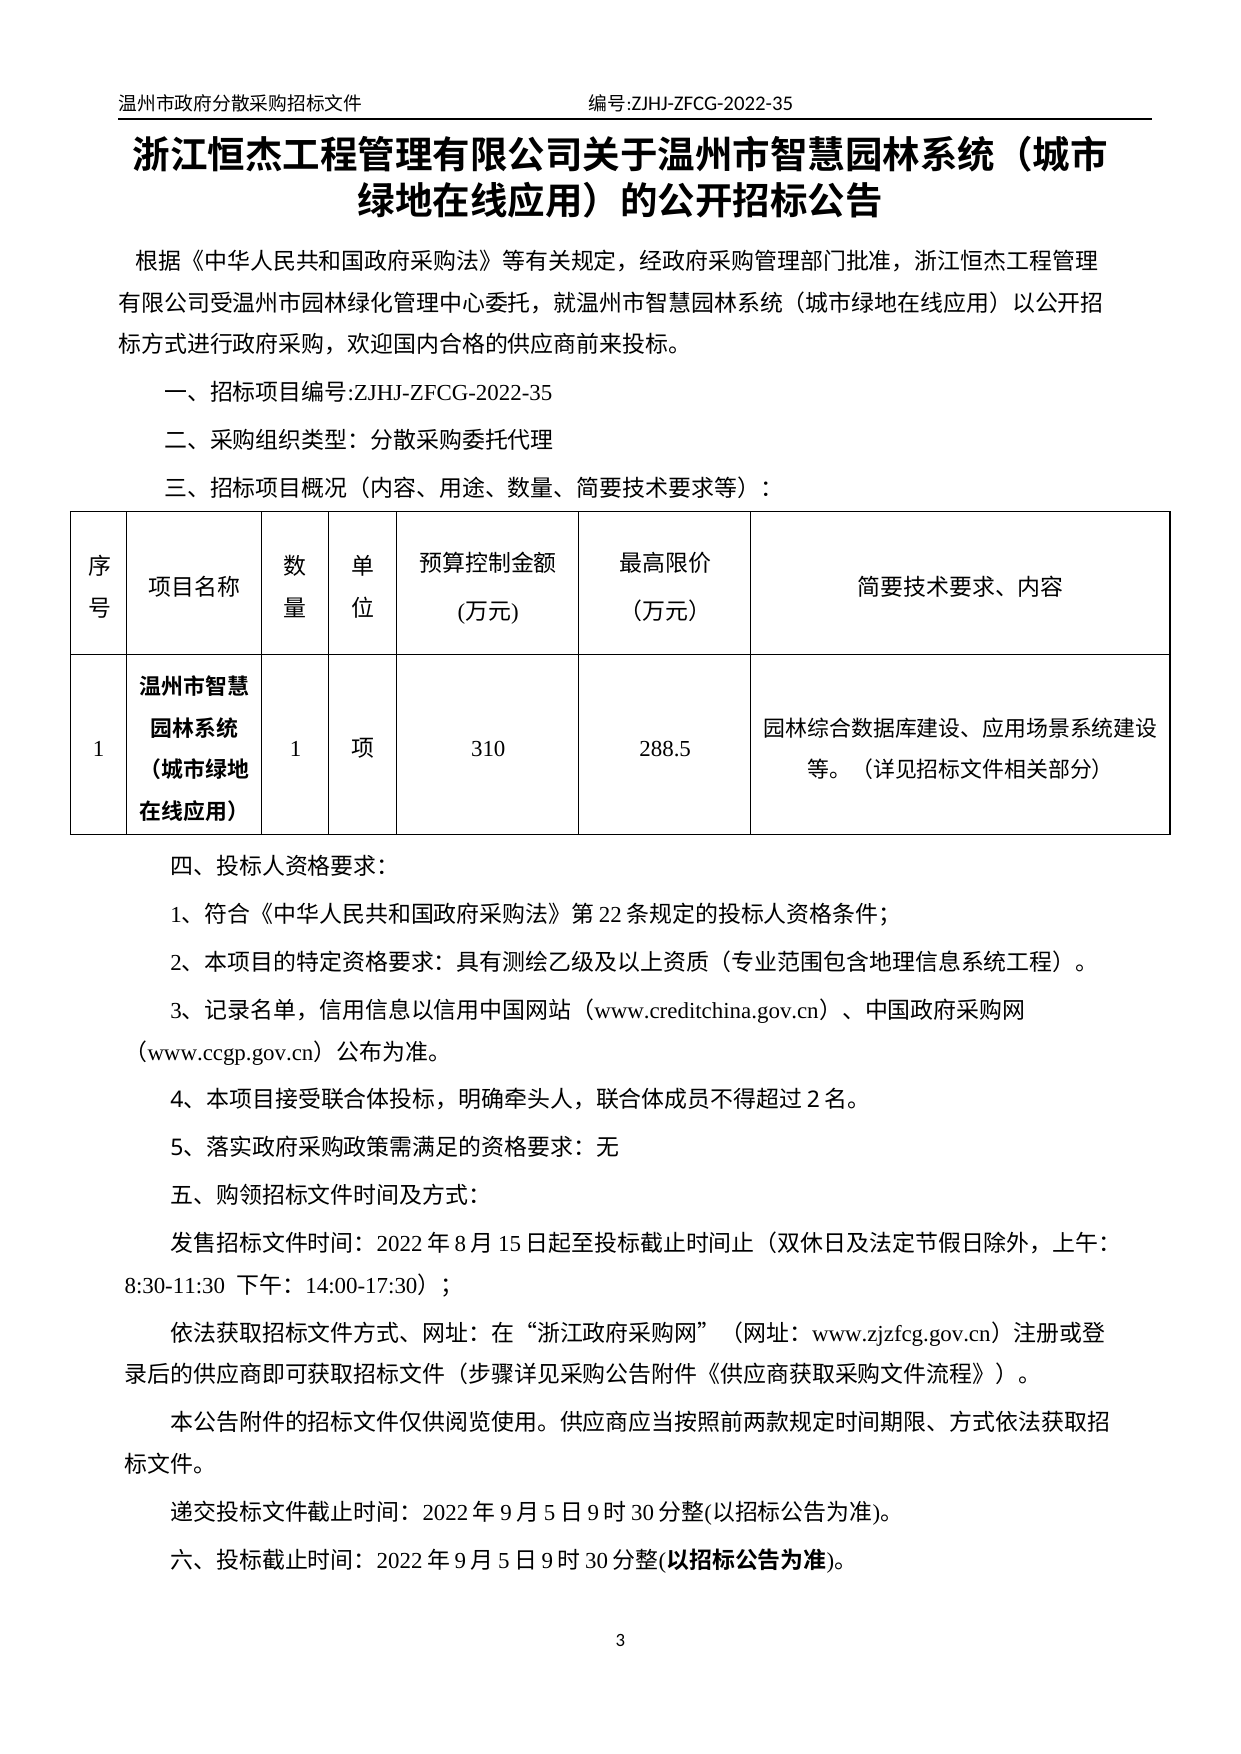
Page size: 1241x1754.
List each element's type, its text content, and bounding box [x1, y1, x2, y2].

text 三、招标项目概况（内容、用途、数量、简要技术要求等）： [118, 463, 1116, 505]
table_header 单位 [329, 512, 396, 654]
table_cell 温州市智慧园林系统（城市绿地在线应用） [127, 655, 261, 834]
text 3、记录名单，信用信息以信用中国网站（www.creditchina.gov.cn）、中国政府采购网（www.ccgp.gov.cn）公布为准。 [124, 985, 1116, 1068]
subtitle 浙江恒杰工程管理有限公司关于温州市智慧园林系统（城市绿地在线应用）的公开招标公告 [118, 132, 1122, 224]
table_header 预算控制金额 (万元) [397, 512, 578, 654]
table_header 数量 [262, 512, 328, 654]
text 五、购领招标文件时间及方式： [124, 1170, 1116, 1212]
text 5、落实政府采购政策需满足的资格要求：无 [124, 1122, 1116, 1164]
table_cell 1 [71, 655, 126, 834]
text 二、采购组织类型：分散采购委托代理 [118, 415, 1116, 457]
text 1、符合《中华人民共和国政府采购法》第22条规定的投标人资格条件； [124, 889, 1116, 931]
table_header 最高限价 （万元） [579, 512, 750, 654]
text 一、招标项目编号:ZJHJ-ZFCG-2022-35 [118, 367, 1116, 409]
table_cell 288.5 [579, 655, 750, 834]
text 四、投标人资格要求： [124, 841, 1116, 883]
table_cell 项 [329, 655, 396, 834]
text 依法获取招标文件方式、网址：在“浙江政府采购网”（网址：www.zjzfcg.gov.cn）注册或登录后的供应商即可获取招标文件（步骤详见采购公告附件《供应商获取采购文件流程》）。 [124, 1308, 1116, 1391]
text 递交投标文件截止时间：2022年9月5日9时30分整(以招标公告为准)。 [124, 1487, 1116, 1529]
table_header 序号 [71, 512, 126, 654]
table_cell 310 [397, 655, 578, 834]
table_header 项目名称 [127, 512, 261, 654]
table_cell 园林综合数据库建设、应用场景系统建设等。（详见招标文件相关部分） [751, 655, 1169, 834]
table_header 简要技术要求、内容 [751, 512, 1169, 654]
text 根据《中华人民共和国政府采购法》等有关规定，经政府采购管理部门批准，浙江恒杰工程管理有限公司受温州市园林绿化管理中心委托，就温州市智慧园林系统（城市绿地在线应用）以公开招标方式进行政府采购，欢迎国内合格的供应商前来投标。 [118, 236, 1116, 361]
text 六、投标截止时间：2022年9月5日9时30分整(以招标公告为准)。 [124, 1535, 1116, 1577]
table_cell 1 [262, 655, 328, 834]
text 本公告附件的招标文件仅供阅览使用。供应商应当按照前两款规定时间期限、方式依法获取招标文件。 [124, 1397, 1116, 1481]
text 4、本项目接受联合体投标，明确牵头人，联合体成员不得超过2名。 [124, 1074, 1116, 1116]
text 发售招标文件时间：2022年8月15日起至投标截止时间止（双休日及法定节假日除外，上午：8:30-11:30 下午：14:00-17:30）； [124, 1218, 1116, 1302]
text 2、本项目的特定资格要求：具有测绘乙级及以上资质（专业范围包含地理信息系统工程）。 [124, 937, 1116, 979]
